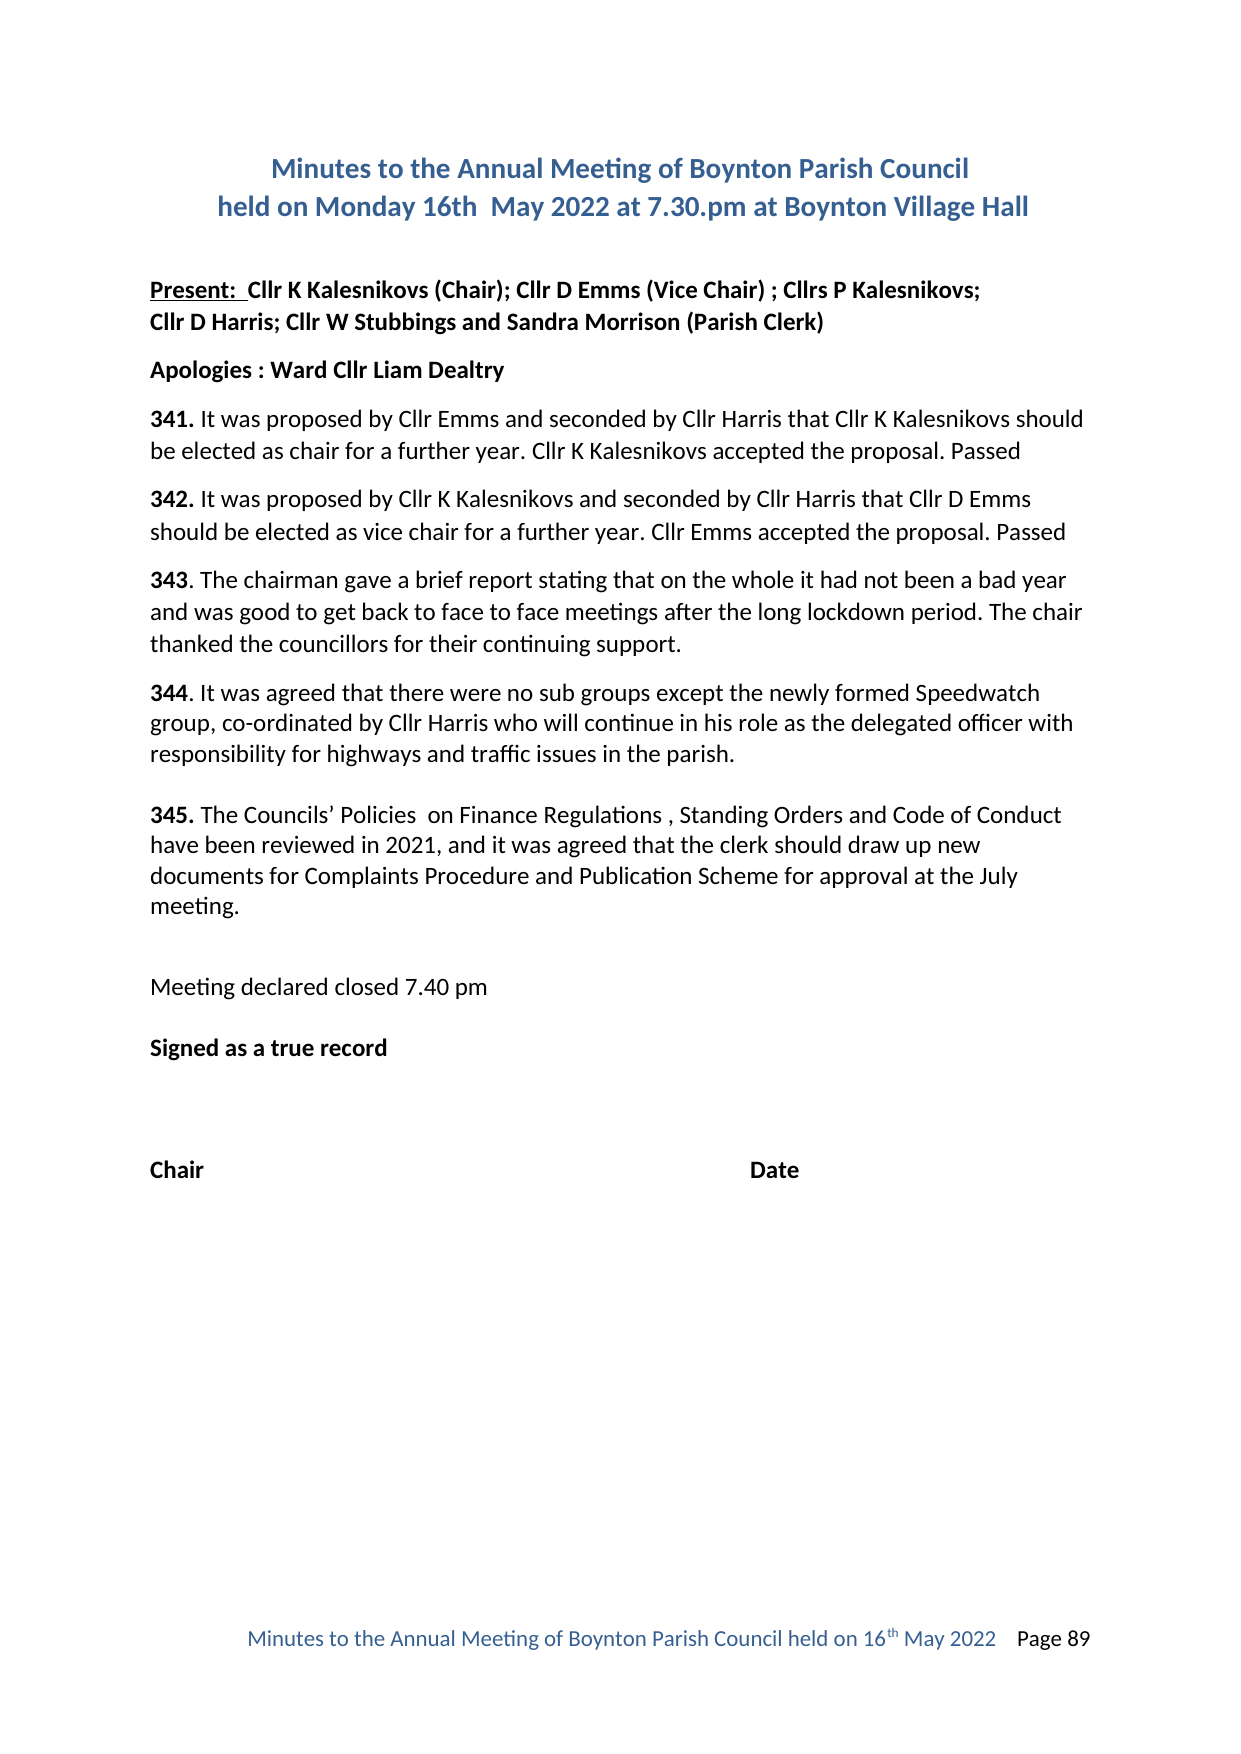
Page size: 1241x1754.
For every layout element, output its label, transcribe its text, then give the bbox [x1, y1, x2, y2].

text Meeting declared closed 7.40 pm [150, 971, 1090, 1001]
text Present: Cllr K Kalesnikovs (Chair); Cllr D Emms (Vice Chair) ; Cllrs P Kalesnikovs; Cllr D Harris; Cllr W Stubbings and Sandra Morrison (Parish Clerk) [150, 274, 1090, 336]
text Signed as a true record [150, 1032, 1090, 1062]
text held on Monday 16th May 2022 at 7.30.pm at Boynton Village Hall [150, 188, 1090, 224]
text 344. It was agreed that there were no sub groups except the newly formed Speedwatch group, co-ordinated by Cllr Harris who will continue in his role as the delegated officer with responsibility for highways and traffic issues in the parish. [150, 677, 1090, 768]
text 342. It was proposed by Cllr K Kalesnikovs and seconded by Cllr Harris that Cllr D Emms should be elected as vice chair for a further year. Cllr Emms accepted the proposal. Passed [150, 484, 1090, 546]
text Minutes to the Annual Meeting of Boynton Parish Council [150, 150, 1090, 186]
text 345. The Councils’ Policies on Finance Regulations , Standing Orders and Code of Conduct have been reviewed in 2021, and it was agreed that the clerk should draw up new documents for Complaints Procedure and Publication Scheme for approval at the July meeting. [150, 799, 1090, 921]
text 341. It was proposed by Cllr Emms and seconded by Cllr Harris that Cllr K Kalesnikovs should be elected as chair for a further year. Cllr K Kalesnikovs accepted the proposal. Passed [150, 403, 1090, 466]
text 343. The chairman gave a brief report stating that on the whole it had not been a bad year and was good to get back to face to face meetings after the long lockdown period. The chair thanked the councillors for their continuing support. [150, 564, 1090, 659]
text Apologies : Ward Cllr Liam Dealtry [150, 354, 1090, 385]
text Chair Date [150, 1154, 1090, 1184]
